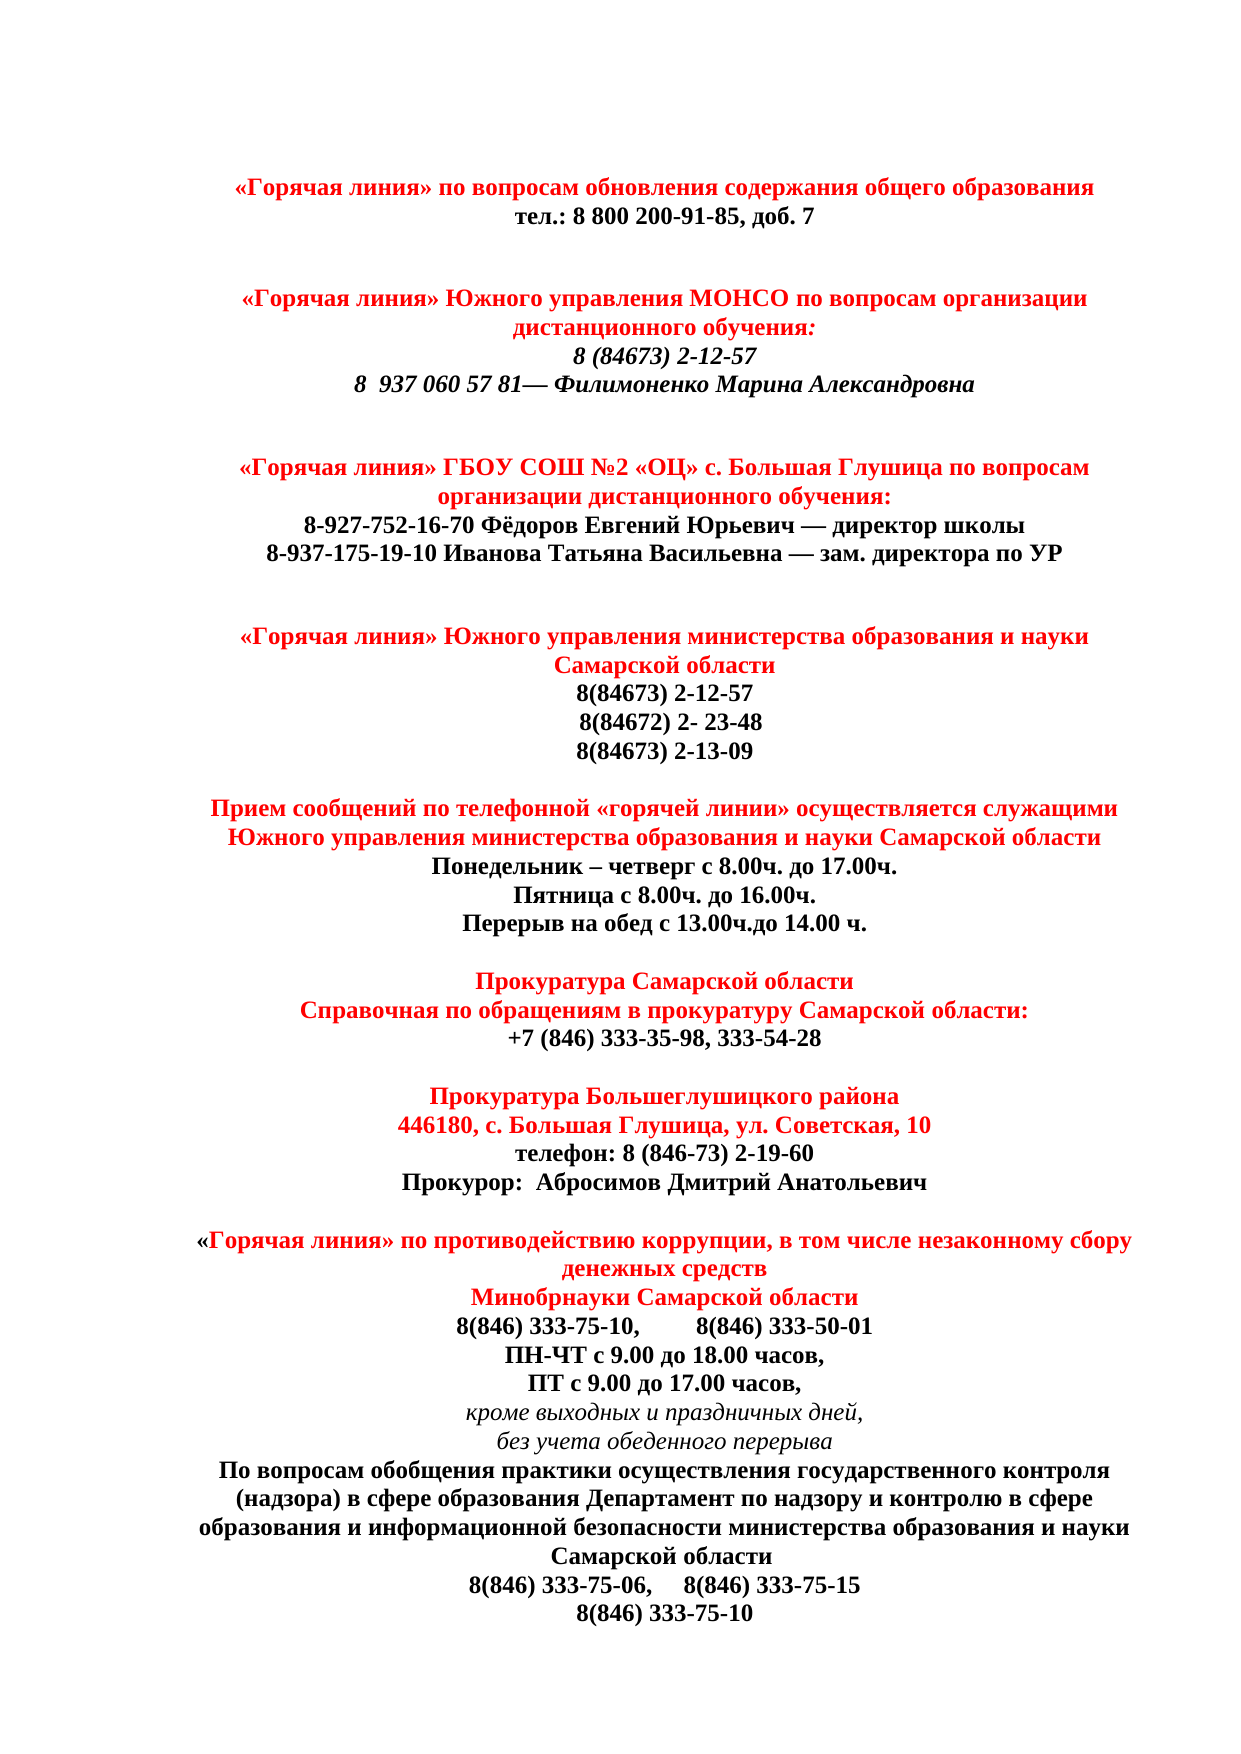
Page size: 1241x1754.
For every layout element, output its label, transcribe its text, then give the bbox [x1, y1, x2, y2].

subtitle телефон: 8 (846-73) 2-19-60 [177, 1138, 1152, 1167]
text 8 937 060 57 81— Филимоненко Марина Александровна [177, 369, 1152, 398]
subtitle «Горячая линия» Южного управления министерства образования и науки Самарской области 8(84673) 2-12-57 8(84672) 2- 23-48 8(84673) 2-13-09 [177, 621, 1152, 765]
subtitle «Горячая линия» по противодействию коррупции, в том числе незаконному сбору денежных средств [177, 1225, 1152, 1282]
text «Горячая линия» Южного управления МОНСО по вопросам организации дистанционного обучения: [177, 283, 1152, 341]
text «Горячая линия» по вопросам обновления содержания общего образования [177, 172, 1152, 201]
subtitle Прокурор: Абросимов Дмитрий Анатольевич [177, 1167, 1152, 1196]
subtitle ПН-ЧТ с 9.00 до 18.00 часов, ПТ с 9.00 до 17.00 часов, кроме выходных и праздничных дней, [177, 1340, 1152, 1426]
text 8 (84673) 2-12-57 [177, 341, 1152, 369]
subtitle 8(846) 333-75-10, 8(846) 333-50-01 [177, 1311, 1152, 1340]
subtitle Прокуратура Большеглушицкого района [177, 1081, 1152, 1110]
subtitle «Горячая линия» ГБОУ СОШ №2 «ОЦ» с. Большая Глушица по вопросам организации дистанционного обучения: [177, 452, 1152, 510]
subtitle 8-937-175-19-10 Иванова Татьяна Васильевна — зам. директора по УР [177, 538, 1152, 567]
subtitle без учета обеденного перерыва [177, 1426, 1152, 1455]
text тел.: 8 800 200-91-85, доб. 7 [177, 201, 1152, 229]
subtitle По вопросам обобщения практики осуществления государственного контроля (надзора) в сфере образования Департамент по надзору и контролю в сфере образования и информационной безопасности министерства образования и науки Самарской области 8(846) 333-75-06, 8(846) 333-75-15 8(846) 333-75-10 [177, 1455, 1152, 1627]
subtitle Прокуратура Самарской области Справочная по обращениям в прокуратуру Самарской области: +7 (846) 333-35-98, 333-54-28 [177, 966, 1152, 1052]
subtitle 8-927-752-16-70 Фёдоров Евгений Юрьевич — директор школы [177, 510, 1152, 538]
subtitle Минобрнауки Самарской области [177, 1282, 1152, 1311]
subtitle 446180, с. Большая Глушица, ул. Советская, 10 [177, 1110, 1152, 1138]
subtitle Прием сообщений по телефонной «горячей линии» осуществляется служащими Южного управления министерства образования и науки Самарской области Понедельник – четверг с 8.00ч. до 17.00ч. Пятница с 8.00ч. до 16.00ч. Перерыв на обед с 13.00ч.до 14.00 ч. [177, 765, 1152, 937]
